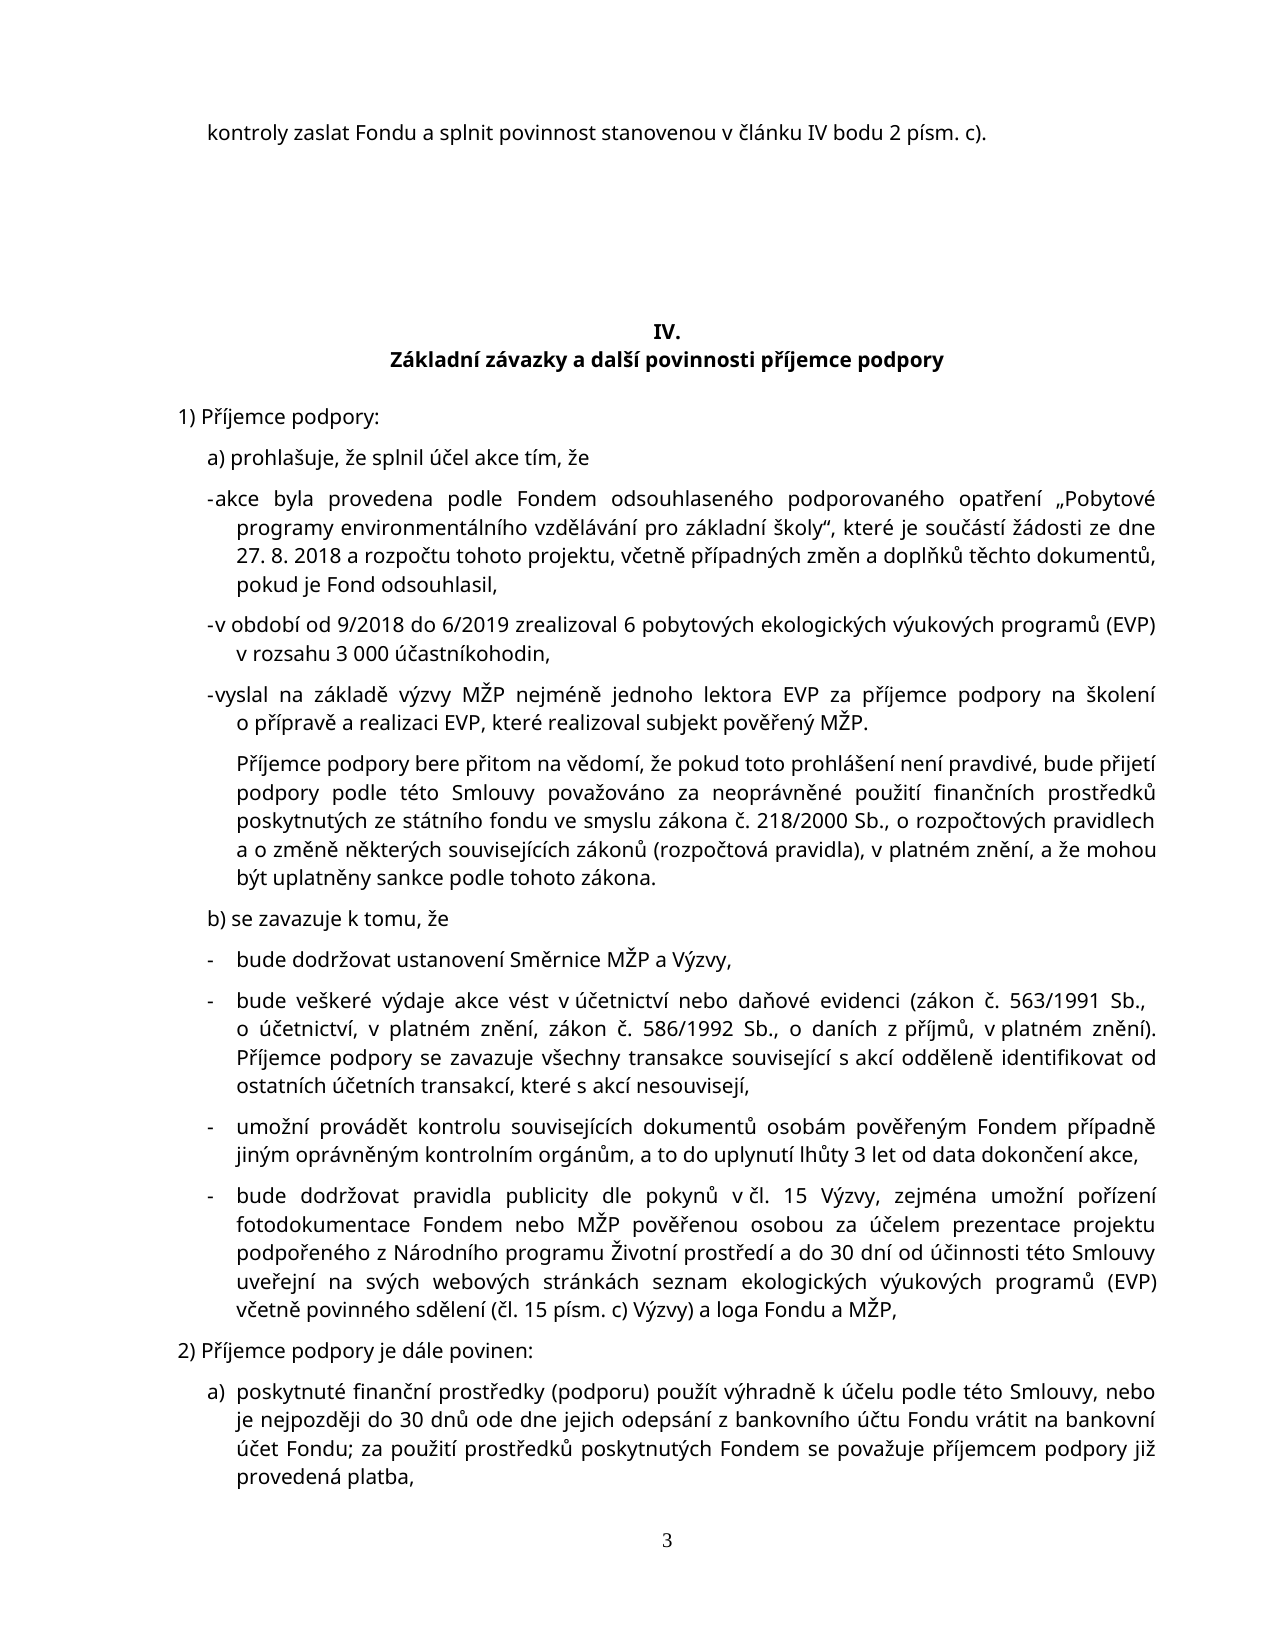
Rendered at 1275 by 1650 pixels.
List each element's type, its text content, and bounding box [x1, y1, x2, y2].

list akce byla provedena podle Fondem odsouhlaseného podporovaného opatření „Pobytové programy environmentálního vzdělávání pro základní školy“, které je součástí žádosti ze dne 27. 8. 2018 a rozpočtu tohoto projektu, včetně případných změn a doplňků těchto dokumentů, pokud je Fond odsouhlasil, [207, 484, 1157, 598]
list bude dodržovat pravidla publicity dle pokynů v čl. 15 Výzvy, zejména umožní pořízení fotodokumentace Fondem nebo MŽP pověřenou osobou za účelem prezentace projektu podpořeného z Národního programu Životní prostředí a do 30 dní od účinnosti této Smlouvy uveřejní na svých webových stránkách seznam ekologických výukových programů (EVP) včetně povinného sdělení (čl. 15 písm. c) Výzvy) a loga Fondu a MŽP, [207, 1182, 1157, 1324]
text a) prohlašuje, že splnil účel akce tím, že [207, 443, 1157, 472]
list v období od 9/2018 do 6/2019 zrealizoval 6 pobytových ekologických výukových programů (EVP) v rozsahu 3 000 účastníkohodin, [207, 611, 1157, 667]
list bude dodržovat ustanovení Směrnice MŽP a Výzvy, [207, 945, 1157, 973]
text Základní závazky a další povinnosti příjemce podpory [177, 346, 1157, 374]
text Příjemce podpory bere přitom na vědomí, že pokud toto prohlášení není pravdivé, bude přijetí podpory podle této Smlouvy považováno za neoprávněné použití finančních prostředků poskytnutých ze státního fondu ve smyslu zákona č. 218/2000 Sb., o rozpočtových pravidlech a o změně některých souvisejících zákonů (rozpočtová pravidla), v platném znění, a že mohou být uplatněny sankce podle tohoto zákona. [236, 749, 1157, 892]
text 2) Příjemce podpory je dále povinen: [177, 1336, 1157, 1365]
text b) se zavazuje k tomu, že [207, 904, 1157, 932]
list umožní provádět kontrolu souvisejících dokumentů osobám pověřeným Fondem případně jiným oprávněným kontrolním orgánům, a to do uplynutí lhůty 3 let od data dokončení akce, [207, 1112, 1157, 1169]
text IV. [177, 317, 1157, 346]
list poskytnuté finanční prostředky (podporu) použít výhradně k účelu podle této Smlouvy, nebo je nejpozději do 30 dnů ode dne jejich odepsání z bankovního účtu Fondu vrátit na bankovní účet Fondu; za použití prostředků poskytnutých Fondem se považuje příjemcem podpory již provedená platba, [207, 1377, 1157, 1491]
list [177, 118, 1157, 147]
text 1) Příjemce podpory: [177, 402, 1157, 431]
list vyslal na základě výzvy MŽP nejméně jednoho lektora EVP za příjemce podpory na školení o přípravě a realizaci EVP, které realizoval subjekt pověřený MŽP. [207, 680, 1157, 737]
list bude veškeré výdaje akce vést v účetnictví nebo daňové evidenci (zákon č. 563/1991 Sb., o účetnictví, v platném znění, zákon č. 586/1992 Sb., o daních z příjmů, v platném znění). Příjemce podpory se zavazuje všechny transakce související s akcí odděleně identifikovat od ostatních účetních transakcí, které s akcí nesouvisejí, [207, 986, 1157, 1100]
